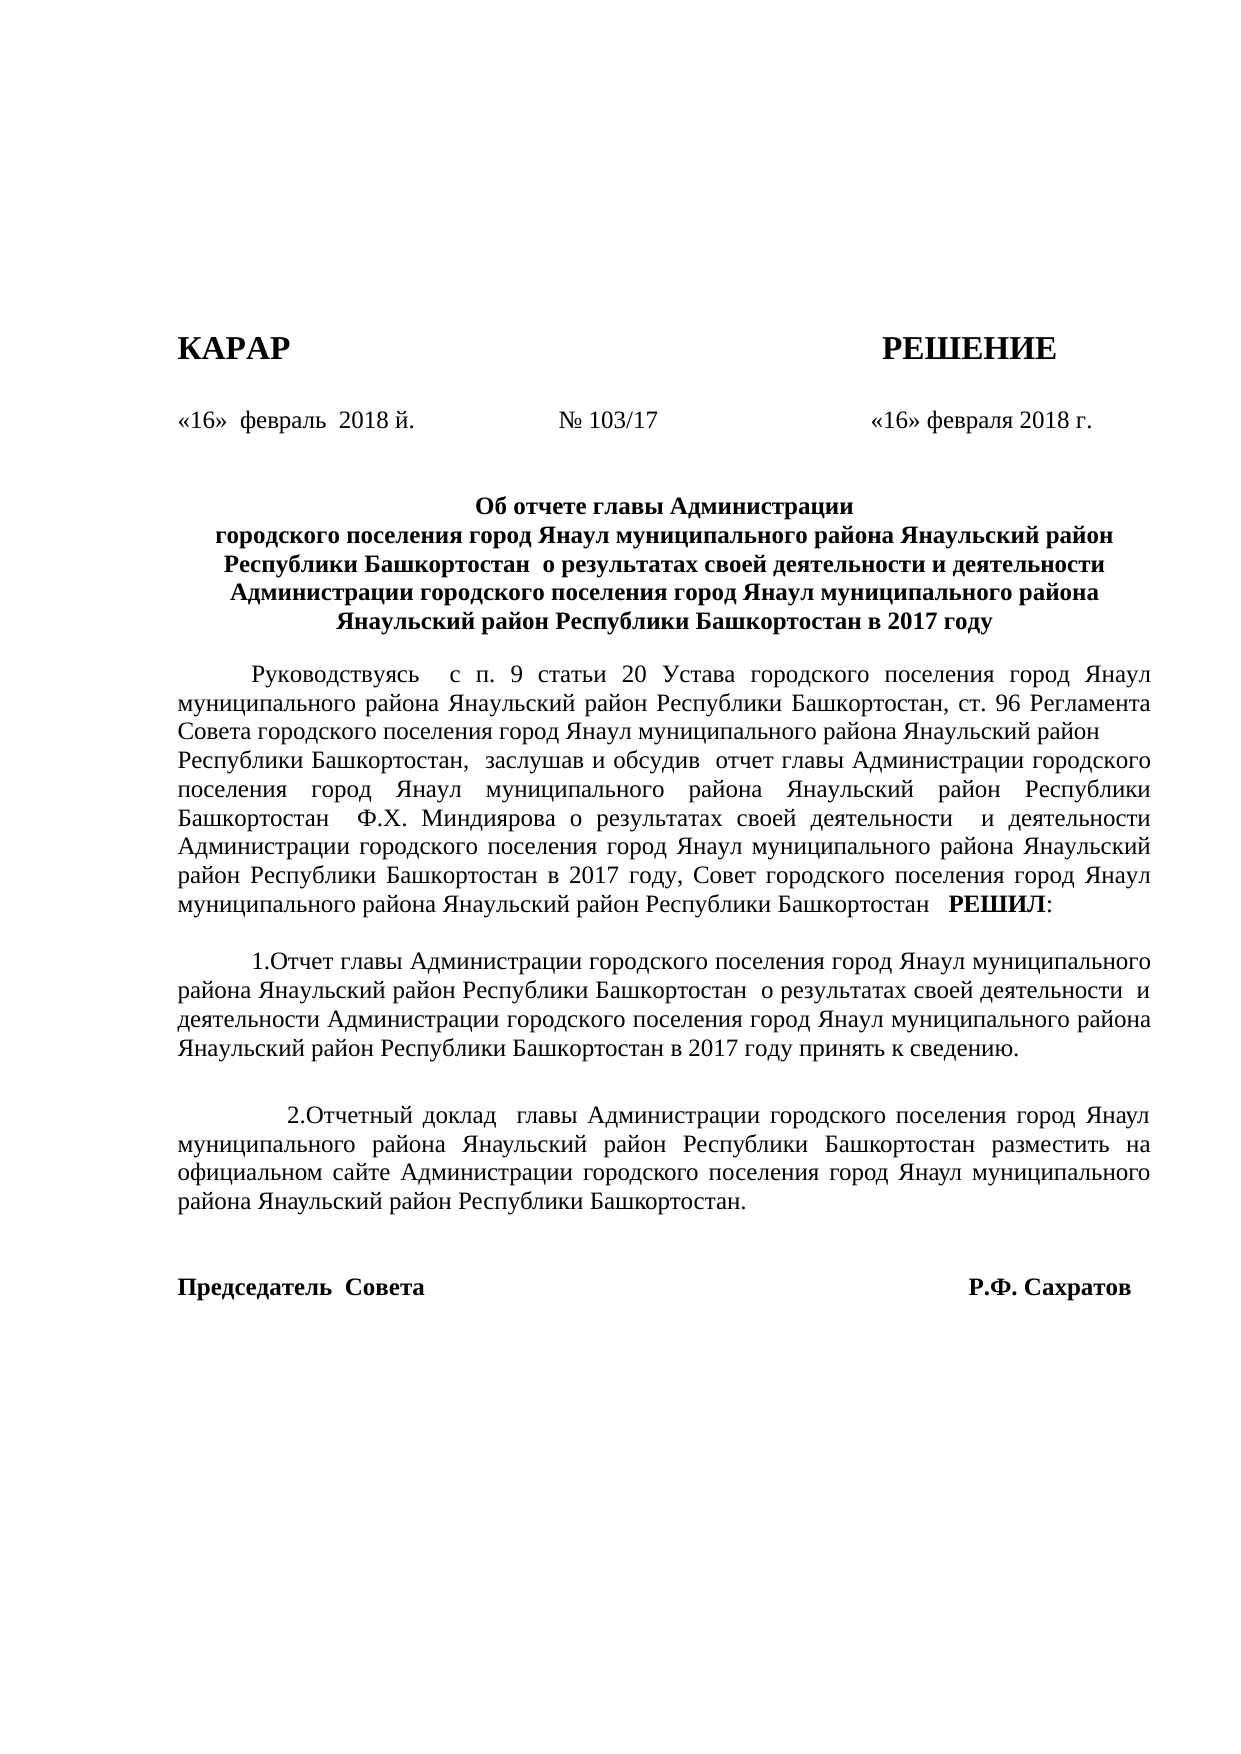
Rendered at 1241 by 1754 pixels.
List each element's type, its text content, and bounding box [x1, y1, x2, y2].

subtitle 2.Отчетный доклад главы Администрации городского поселения город Янаул муниципального района Янаульский район Республики Башкортостан разместить на официальном сайте Администрации городского поселения город Янаул муниципального района Янаульский район Республики Башкортостан. [177, 1100, 1152, 1215]
text Республики Башкортостан о результатах своей деятельности и деятельности Администрации городского поселения город Янаул муниципального района Янаульский район Республики Башкортостан в 2017 году [177, 549, 1152, 635]
text «16» февраль 2018 й. № 103/17 «16» февраля 2018 г. [177, 405, 1107, 434]
text городского поселения город Янаул муниципального района Янаульский район [177, 520, 1152, 549]
text Республики Башкортостан, заслушав и обсудив отчет главы Администрации городского поселения город Янаул муниципального района Янаульский район Республики Башкортостан Ф.Х. Миндиярова о результатах своей деятельности и деятельности Администрации городского поселения город Янаул муниципального района Янаульский район Республики Башкортостан в 2017 году, Совет городского поселения город Янаул муниципального района Янаульский район Республики Башкортостан РЕШИЛ: [177, 745, 1152, 918]
text Председатель Совета Р.Ф. Сахратов [177, 1272, 1152, 1301]
text КАРАР РЕШЕНИЕ [177, 328, 1107, 367]
text Об отчете главы Администрации [177, 491, 1152, 520]
text Руководствуясь с п. 9 статьи 20 Устава городского поселения город Янаул муниципального района Янаульский район Республики Башкортостан, ст. 96 Регламента Совета городского поселения город Янаул муниципального района Янаульский район [177, 659, 1152, 745]
text 1.Отчет главы Администрации городского поселения город Янаул муниципального района Янаульский район Республики Башкортостан о результатах своей деятельности и деятельности Администрации городского поселения город Янаул муниципального района Янаульский район Республики Башкортостан в 2017 году принять к сведению. [177, 946, 1152, 1061]
